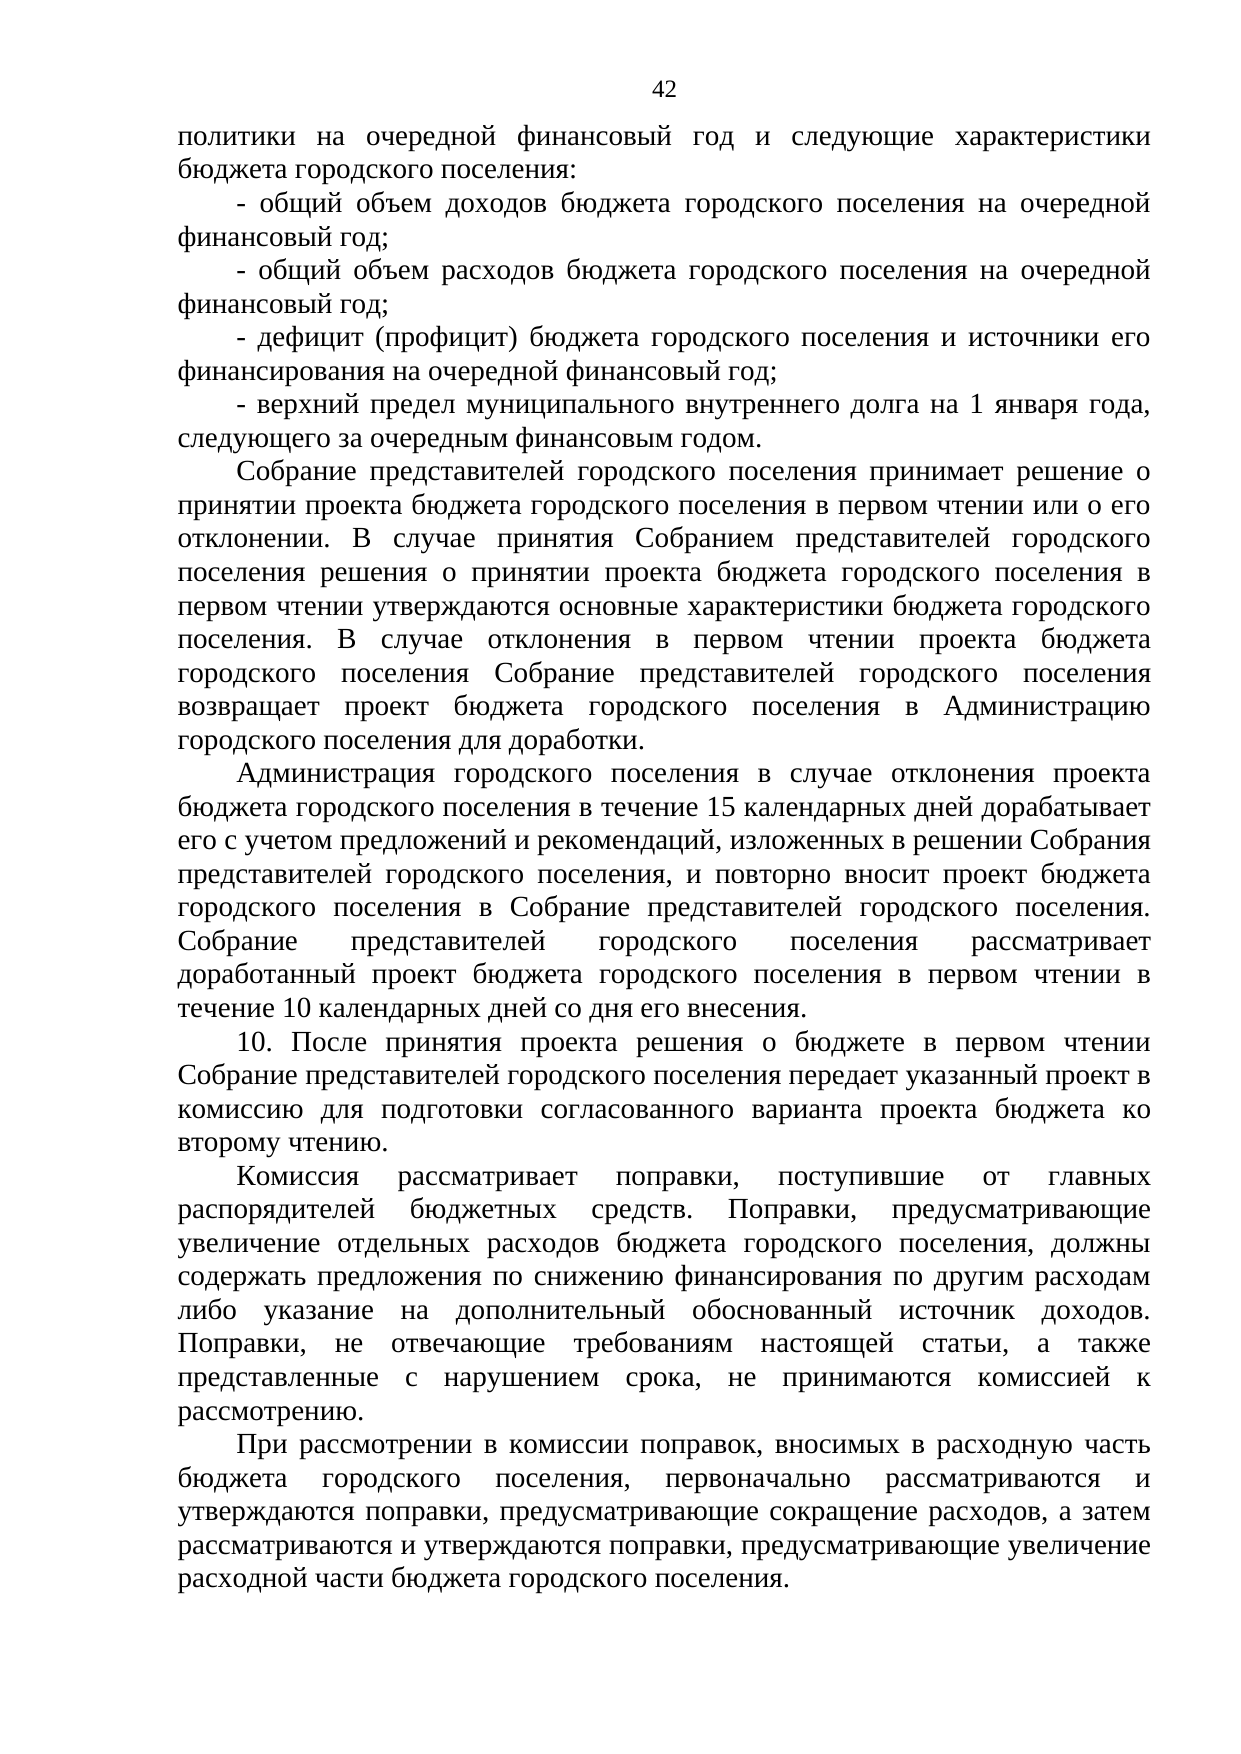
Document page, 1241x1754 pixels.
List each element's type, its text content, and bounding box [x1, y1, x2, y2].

text - общий объем доходов бюджета городского поселения на очередной финансовый год; [177, 185, 1152, 252]
text - общий объем расходов бюджета городского поселения на очередной финансовый год; [177, 252, 1152, 319]
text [177, 118, 1152, 185]
text Собрание представителей городского поселения принимает решение о принятии проекта бюджета городского поселения в первом чтении или о его отклонении. В случае принятия Собранием представителей городского поселения решения о принятии проекта бюджета городского поселения в первом чтении утверждаются основные характеристики бюджета городского поселения. В случае отклонения в первом чтении проекта бюджета городского поселения Собрание представителей городского поселения возвращает проект бюджета городского поселения в Администрацию городского поселения для доработки. [177, 453, 1152, 755]
text Комиссия рассматривает поправки, поступившие от главных распорядителей бюджетных средств. Поправки, предусматривающие увеличение отдельных расходов бюджета городского поселения, должны содержать предложения по снижению финансирования по другим расходам либо указание на дополнительный обоснованный источник доходов. Поправки, не отвечающие требованиям настоящей статьи, а также представленные с нарушением срока, не принимаются комиссией к рассмотрению. [177, 1158, 1152, 1426]
text 10. После принятия проекта решения о бюджете в первом чтении Собрание представителей городского поселения передает указанный проект в комиссию для подготовки согласованного варианта проекта бюджета ко второму чтению. [177, 1024, 1152, 1158]
text Администрация городского поселения в случае отклонения проекта бюджета городского поселения в течение 15 календарных дней дорабатывает его с учетом предложений и рекомендаций, изложенных в решении Собрания представителей городского поселения, и повторно вносит проект бюджета городского поселения в Собрание представителей городского поселения. Собрание представителей городского поселения рассматривает доработанный проект бюджета городского поселения в первом чтении в течение 10 календарных дней со дня его внесения. [177, 755, 1152, 1024]
text - дефицит (профицит) бюджета городского поселения и источники его финансирования на очередной финансовый год; [177, 319, 1152, 386]
text При рассмотрении в комиссии поправок, вносимых в расходную часть бюджета городского поселения, первоначально рассматриваются и утверждаются поправки, предусматривающие сокращение расходов, а затем рассматриваются и утверждаются поправки, предусматривающие увеличение расходной части бюджета городского поселения. [177, 1426, 1152, 1594]
text - верхний предел муниципального внутреннего долга на 1 января года, следующего за очередным финансовым годом. [177, 386, 1152, 453]
